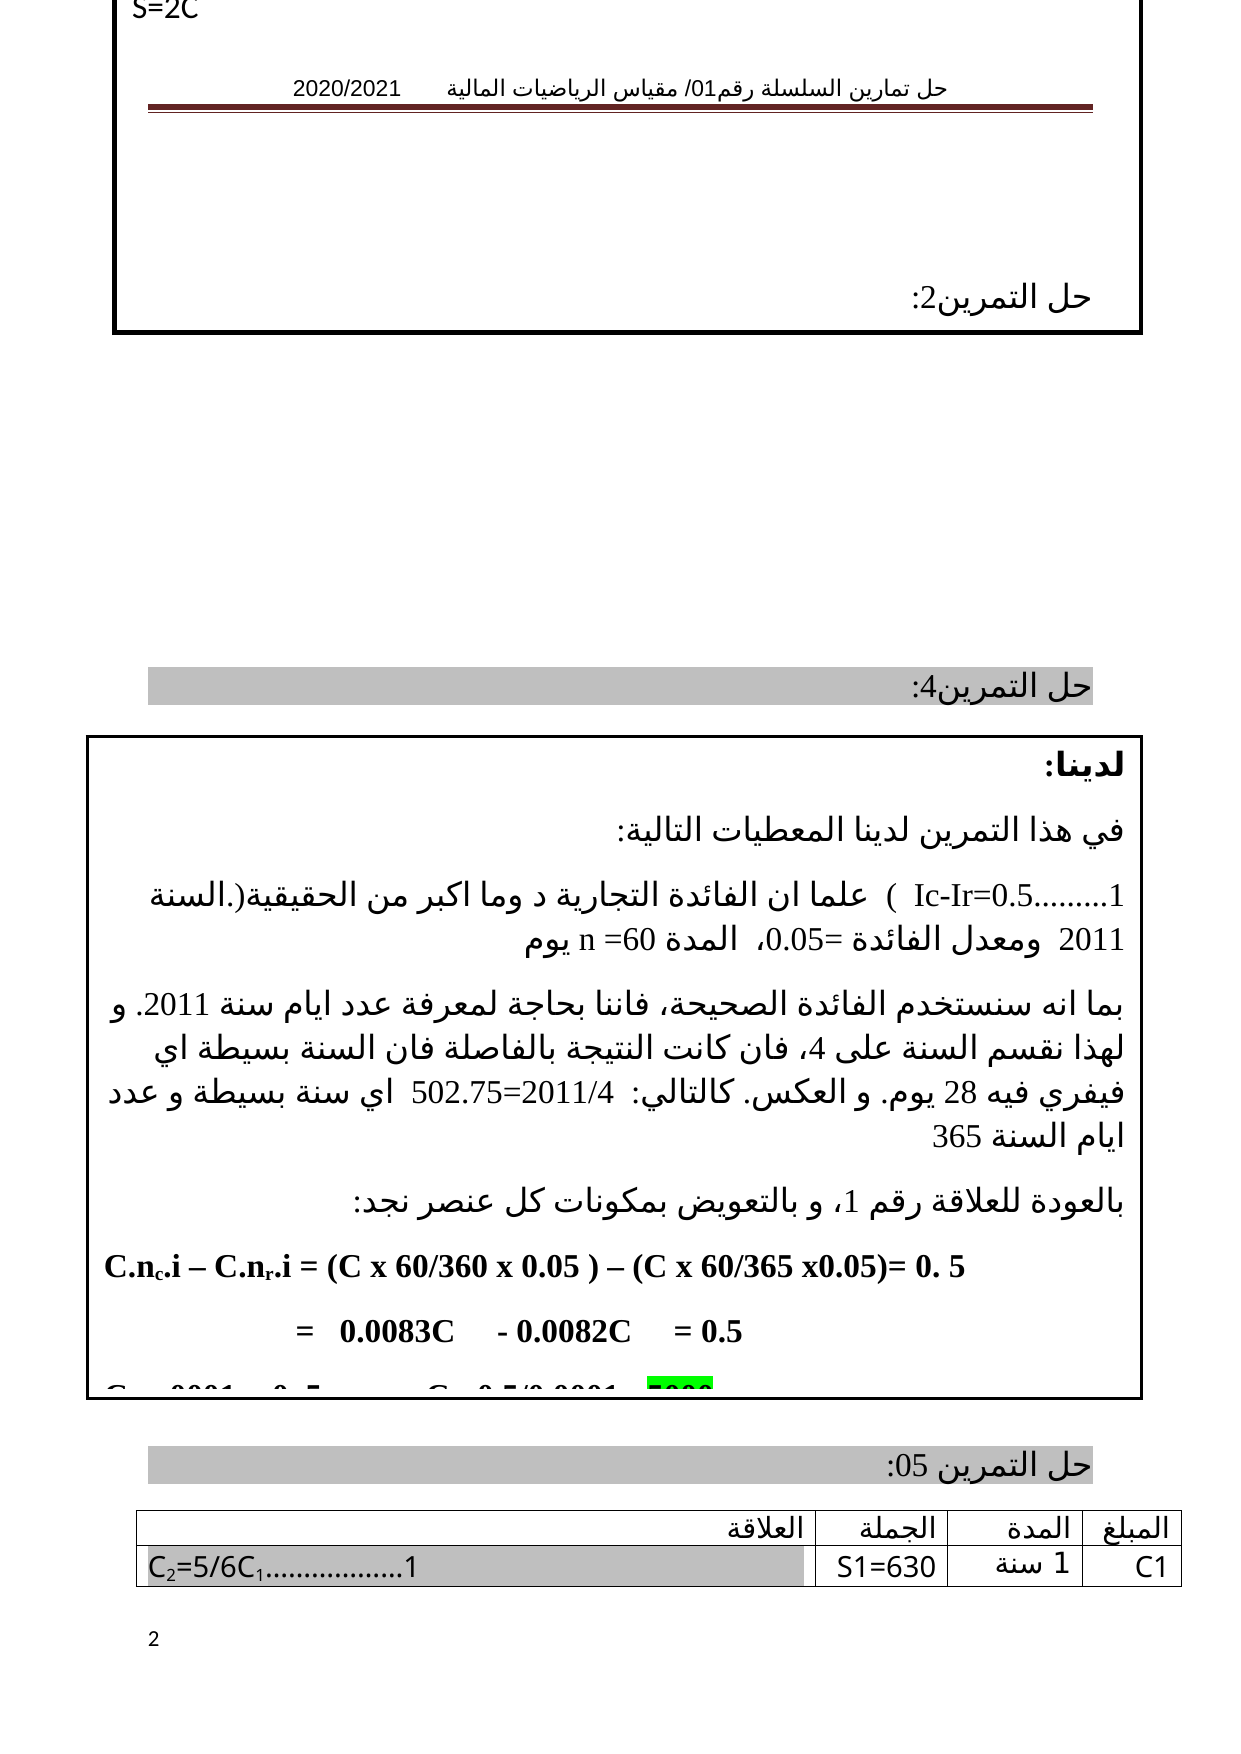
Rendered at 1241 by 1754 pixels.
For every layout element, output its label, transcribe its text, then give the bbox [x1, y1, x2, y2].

table_header المبلغ [1083, 1511, 1181, 1545]
text حل التمرين2: [148, 277, 1093, 316]
table_cell C1 [1083, 1546, 1181, 1586]
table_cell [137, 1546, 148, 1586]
table_header الجملة [816, 1511, 947, 1545]
table_header العلاقة [137, 1511, 815, 1545]
table_cell 1 سنة [948, 1546, 1082, 1586]
text حل التمرين4: [148, 667, 920, 705]
table_cell S1=6300 [816, 1546, 947, 1586]
table_header المدة [948, 1511, 1082, 1545]
text حل التمرين 05: [148, 1446, 1093, 1484]
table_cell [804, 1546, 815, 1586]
